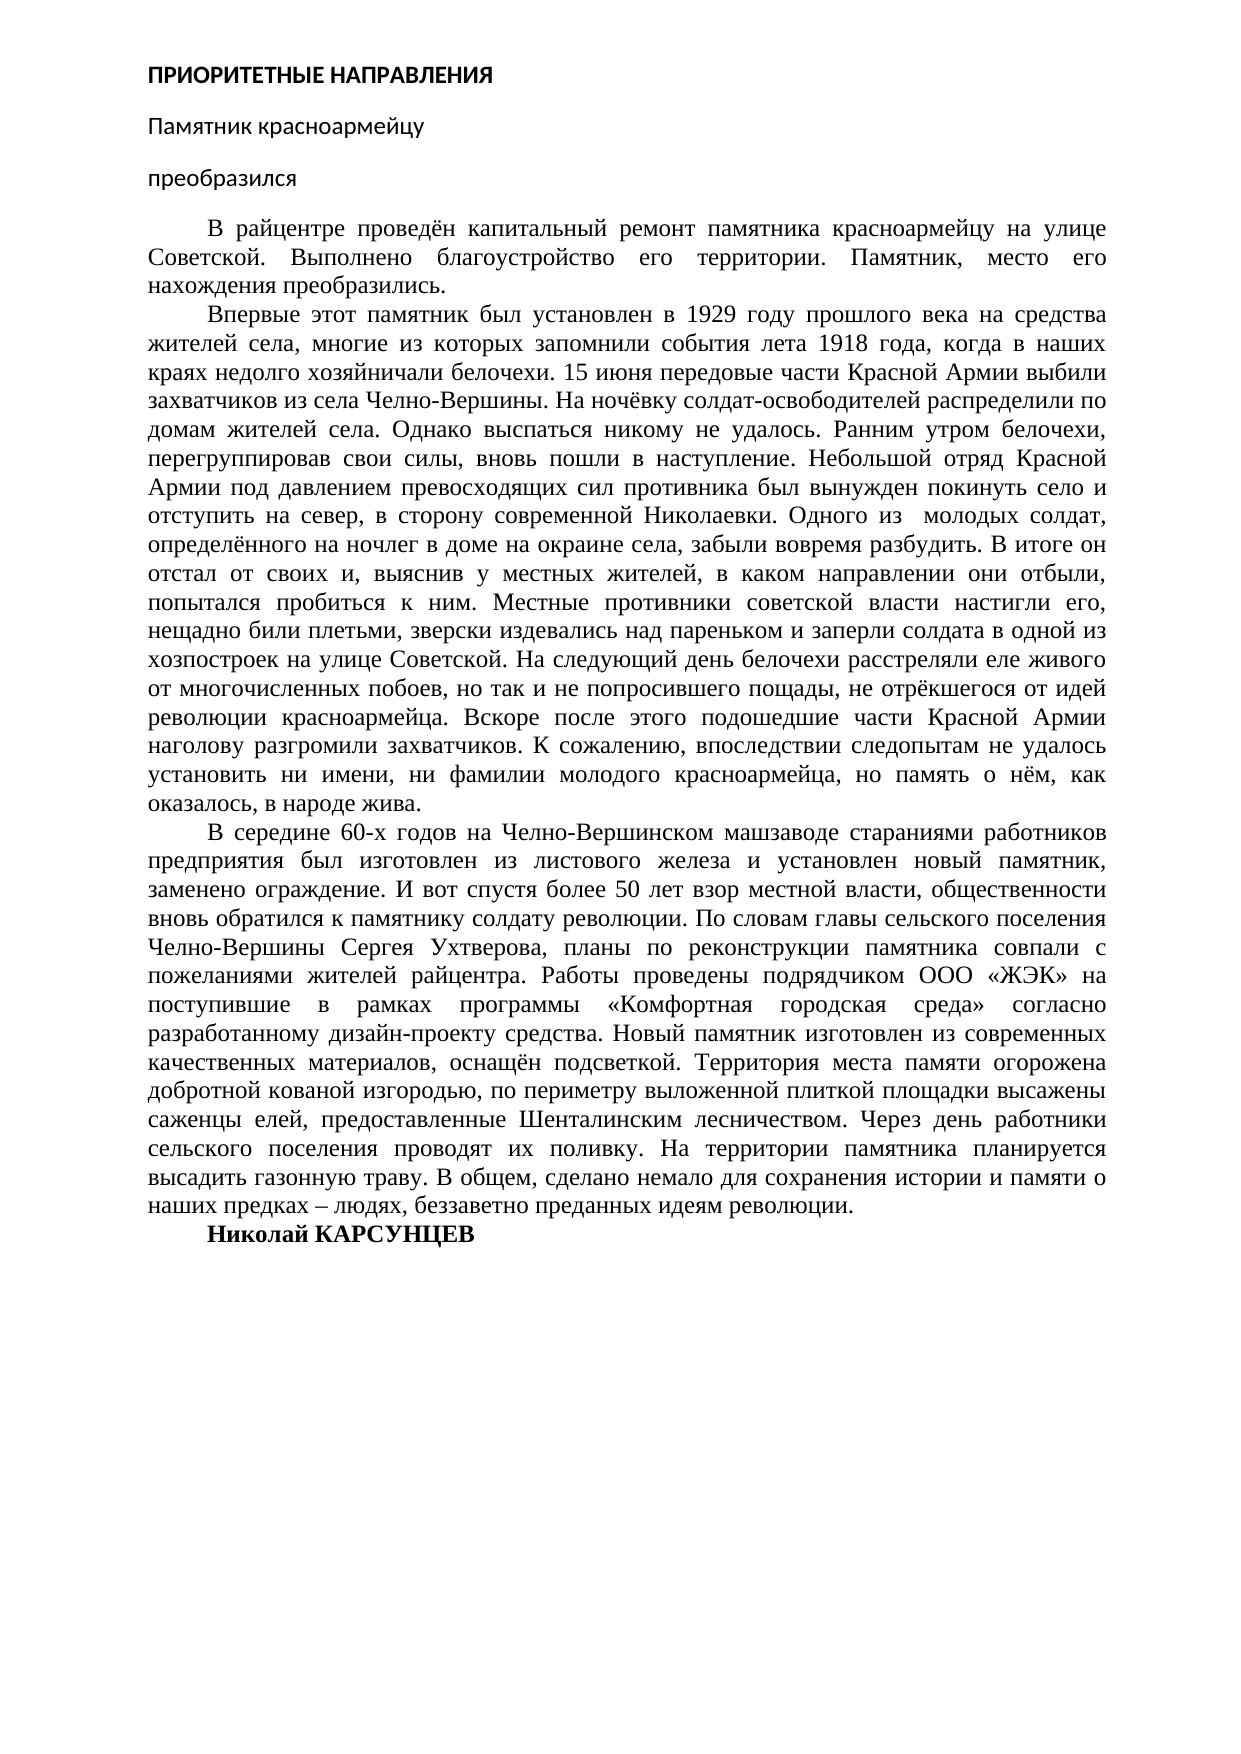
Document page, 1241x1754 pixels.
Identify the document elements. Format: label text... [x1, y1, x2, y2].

text Николай КАРСУНЦЕВ [148, 1219, 1107, 1248]
text Памятник красноармейцу [148, 110, 960, 141]
text В середине 60-х годов на Челно-Вершинском машзаводе стараниями работников предприятия был изготовлен из листового железа и установлен новый памятник, заменено ограждение. И вот спустя более 50 лет взор местной власти, общественности вновь обратился к памятнику солдату революции. По словам главы сельского поселения Челно-Вершины Сергея Ухтверова, планы по реконструкции памятника совпали с пожеланиями жителей райцентра. Работы проведены подрядчиком ООО «ЖЭК» на поступившие в рамках программы «Комфортная городская среда» согласно разработанному дизайн-проекту средства. Новый памятник изготовлен из современных качественных материалов, оснащён подсветкой. Территория места памяти огорожена добротной кованой изгородью, по периметру выложенной плиткой площадки высажены саженцы елей, предоставленные Шенталинским лесничеством. Через день работники сельского поселения проводят их поливку. На территории памятника планируется высадить газонную траву. В общем, сделано немало для сохранения истории и памяти о наших предках – людях, беззаветно преданных идеям революции. [148, 817, 1107, 1219]
text В райцентре проведён капитальный ремонт памятника красноармейцу на улице Советской. Выполнено благоустройство его территории. Памятник, место его нахождения преобразились. [148, 213, 1107, 299]
text Впервые этот памятник был установлен в 1929 году прошлого века на средства жителей села, многие из которых запомнили события лета 1918 года, когда в наших краях недолго хозяйничали белочехи. 15 июня передовые части Красной Армии выбили захватчиков из села Челно-Вершины. На ночёвку солдат-освободителей распределили по домам жителей села. Однако выспаться никому не удалось. Ранним утром белочехи, перегруппировав свои силы, вновь пошли в наступление. Небольшой отряд Красной Армии под давлением превосходящих сил противника был вынужден покинуть село и отступить на север, в сторону современной Николаевки. Одного из молодых солдат, определённого на ночлег в доме на окраине села, забыли вовремя разбудить. В итоге он отстал от своих и, выяснив у местных жителей, в каком направлении они отбыли, попытался пробиться к ним. Местные противники советской власти настигли его, нещадно били плетьми, зверски издевались над пареньком и заперли солдата в одной из хозпостроек на улице Советской. На следующий день белочехи расстреляли еле живого от многочисленных побоев, но так и не попросившего пощады, не отрёкшегося от идей революции красноармейца. Вскоре после этого подошедшие части Красной Армии наголову разгромили захватчиков. К сожалению, впоследствии следопытам не удалось установить ни имени, ни фамилии молодого красноармейца, но память о нём, как оказалось, в народе жива. [148, 299, 1107, 817]
text ПРИОРИТЕТНЫЕ НАПРАВЛЕНИЯ [148, 59, 960, 89]
text преобразился [148, 162, 960, 192]
